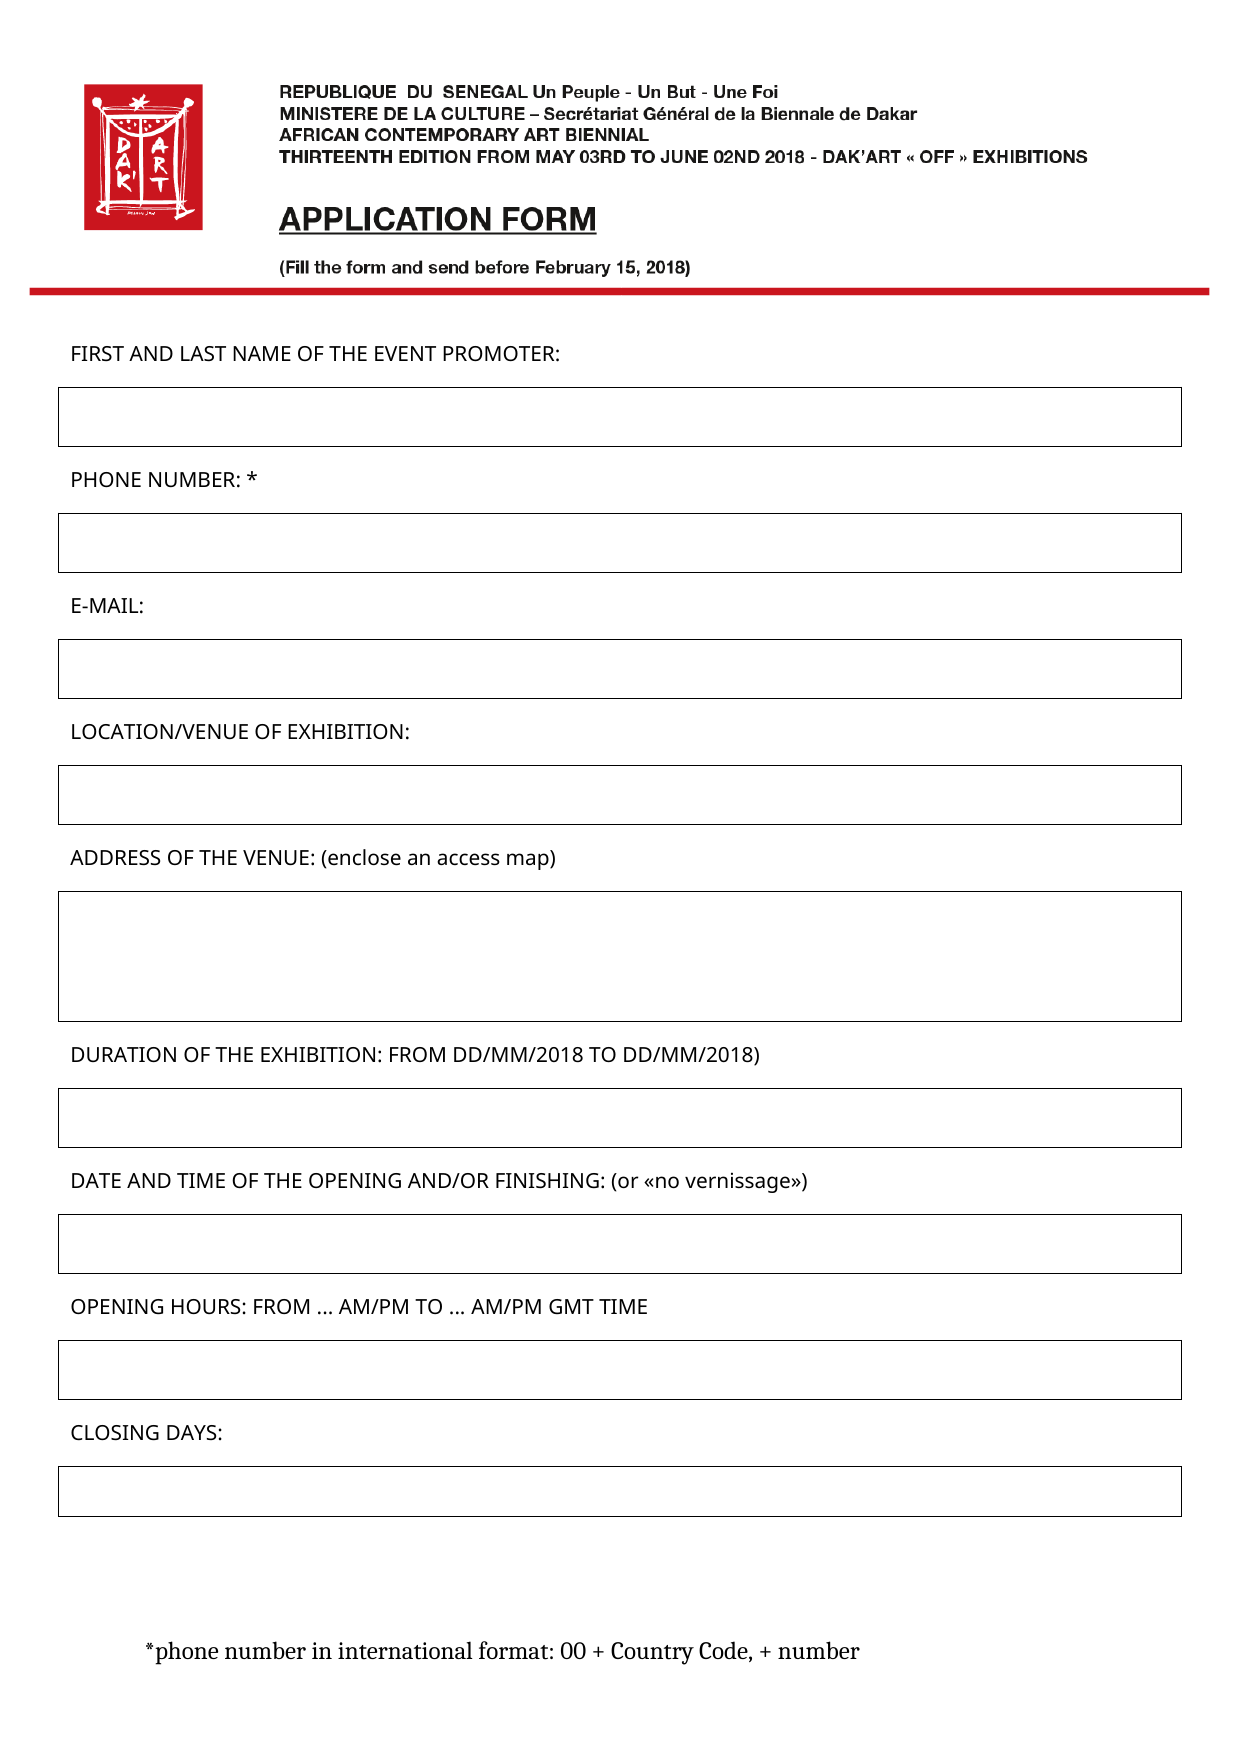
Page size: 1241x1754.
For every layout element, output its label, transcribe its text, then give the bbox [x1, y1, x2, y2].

table_cell DATE AND TIME OF THE OPENING AND/OR FINISHING: (or «no vernissage») [59, 1148, 1181, 1214]
table_cell [59, 388, 1181, 446]
table_cell OPENING HOURS: FROM ... AM/PM TO ... AM/PM GMT TIME [59, 1274, 1181, 1340]
table_cell [59, 640, 1181, 698]
table_cell [59, 1467, 1181, 1516]
table_header FIRST AND LAST NAME OF THE EVENT PROMOTER: [59, 321, 1181, 387]
table_cell PHONE NUMBER: * [59, 447, 1181, 513]
table_cell [59, 1341, 1181, 1399]
table_cell DURATION OF THE EXHIBITION: FROM DD/MM/2018 TO DD/MM/2018) [59, 1022, 1181, 1088]
table_cell E-MAIL: [59, 573, 1181, 639]
table_cell [59, 892, 1181, 1021]
table_cell [59, 1215, 1181, 1273]
table_cell CLOSING DAYS: [59, 1400, 1181, 1466]
table_cell ADDRESS OF THE VENUE: (enclose an access map) [59, 825, 1181, 891]
table_cell [59, 514, 1181, 572]
table_cell [59, 1089, 1181, 1147]
table_cell LOCATION/VENUE OF EXHIBITION: [59, 699, 1181, 765]
picture [29, 29, 1210, 321]
table_cell [59, 766, 1181, 824]
